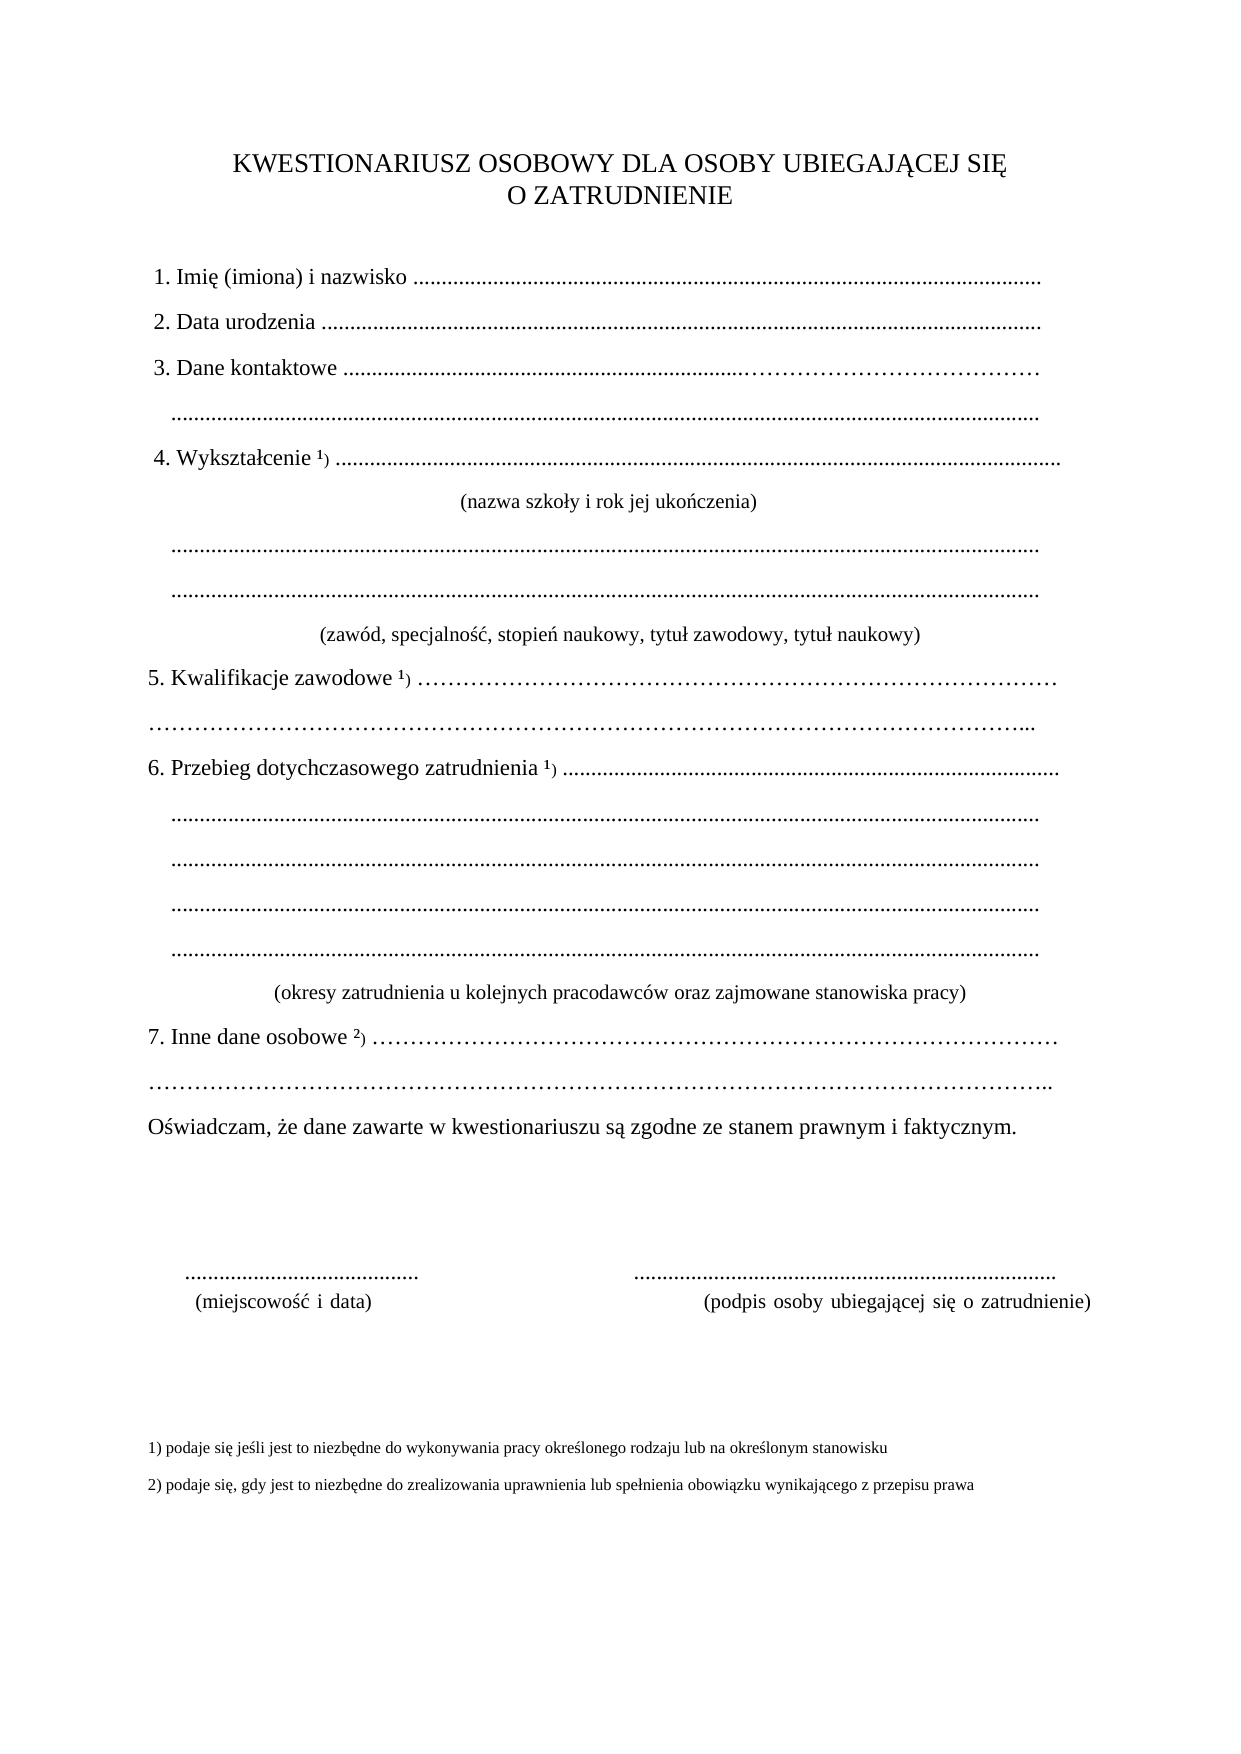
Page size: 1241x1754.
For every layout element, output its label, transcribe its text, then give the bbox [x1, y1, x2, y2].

text ……………………………………………………………………………………………………….. [148, 1068, 1093, 1094]
text 1) podaje się jeśli jest to niezbędne do wykonywania pracy określonego rodzaju lub na określonym stanowisku [148, 1438, 1093, 1457]
text 1. Imię (imiona) i nazwisko .............................................................................................................. [148, 263, 1093, 290]
text ........................................................................................................................................................ [148, 531, 1093, 558]
text ........................................................................................................................................................ [148, 845, 1093, 871]
text (zawód, specjalność, stopień naukowy, tytuł zawodowy, tytuł naukowy) [148, 622, 1093, 646]
text 5. Kwalifikacje zawodowe ¹) ………………………………………………………………………… [148, 664, 1093, 691]
text (okresy zatrudnienia u kolejnych pracodawców oraz zajmowane stanowiska pracy) [148, 980, 1093, 1004]
text ......................................... .......................................................................... (miejscowość i data) (podpis osoby ubiegającej się o zatrudnienie) [148, 1258, 1093, 1372]
text 2) podaje się, gdy jest to niezbędne do zrealizowania uprawnienia lub spełnienia obowiązku wynikającego z przepisu prawa [148, 1475, 1093, 1494]
text ........................................................................................................................................................ [148, 799, 1093, 826]
text 2. Data urodzenia .............................................................................................................................. [148, 308, 1093, 335]
text ........................................................................................................................................................ [148, 890, 1093, 916]
text ........................................................................................................................................................ [148, 935, 1093, 961]
subtitle KWESTIONARIUSZ OSOBOWY DLA OSOBY UBIEGAJĄCEJ SIĘ O ZATRUDNIENIE [148, 148, 1093, 210]
text ........................................................................................................................................................ [148, 577, 1093, 603]
text ……………………………………………………………………………………………………... [148, 709, 1093, 736]
text (nazwa szkoły i rok jej ukończenia) [148, 489, 1093, 513]
text 6. Przebieg dotychczasowego zatrudnienia ¹) ....................................................................................... [148, 754, 1093, 781]
text 4. Wykształcenie ¹) ............................................................................................................................... [148, 444, 1093, 470]
text Oświadczam, że dane zawarte w kwestionariuszu są zgodne ze stanem prawnym i faktycznym. [148, 1113, 1093, 1139]
text 7. Inne dane osobowe ²) ……………………………………………………………………………… [148, 1023, 1093, 1049]
text 3. Dane kontaktowe ......................................................................………………………………… [148, 353, 1093, 380]
text ........................................................................................................................................................ [148, 399, 1093, 425]
